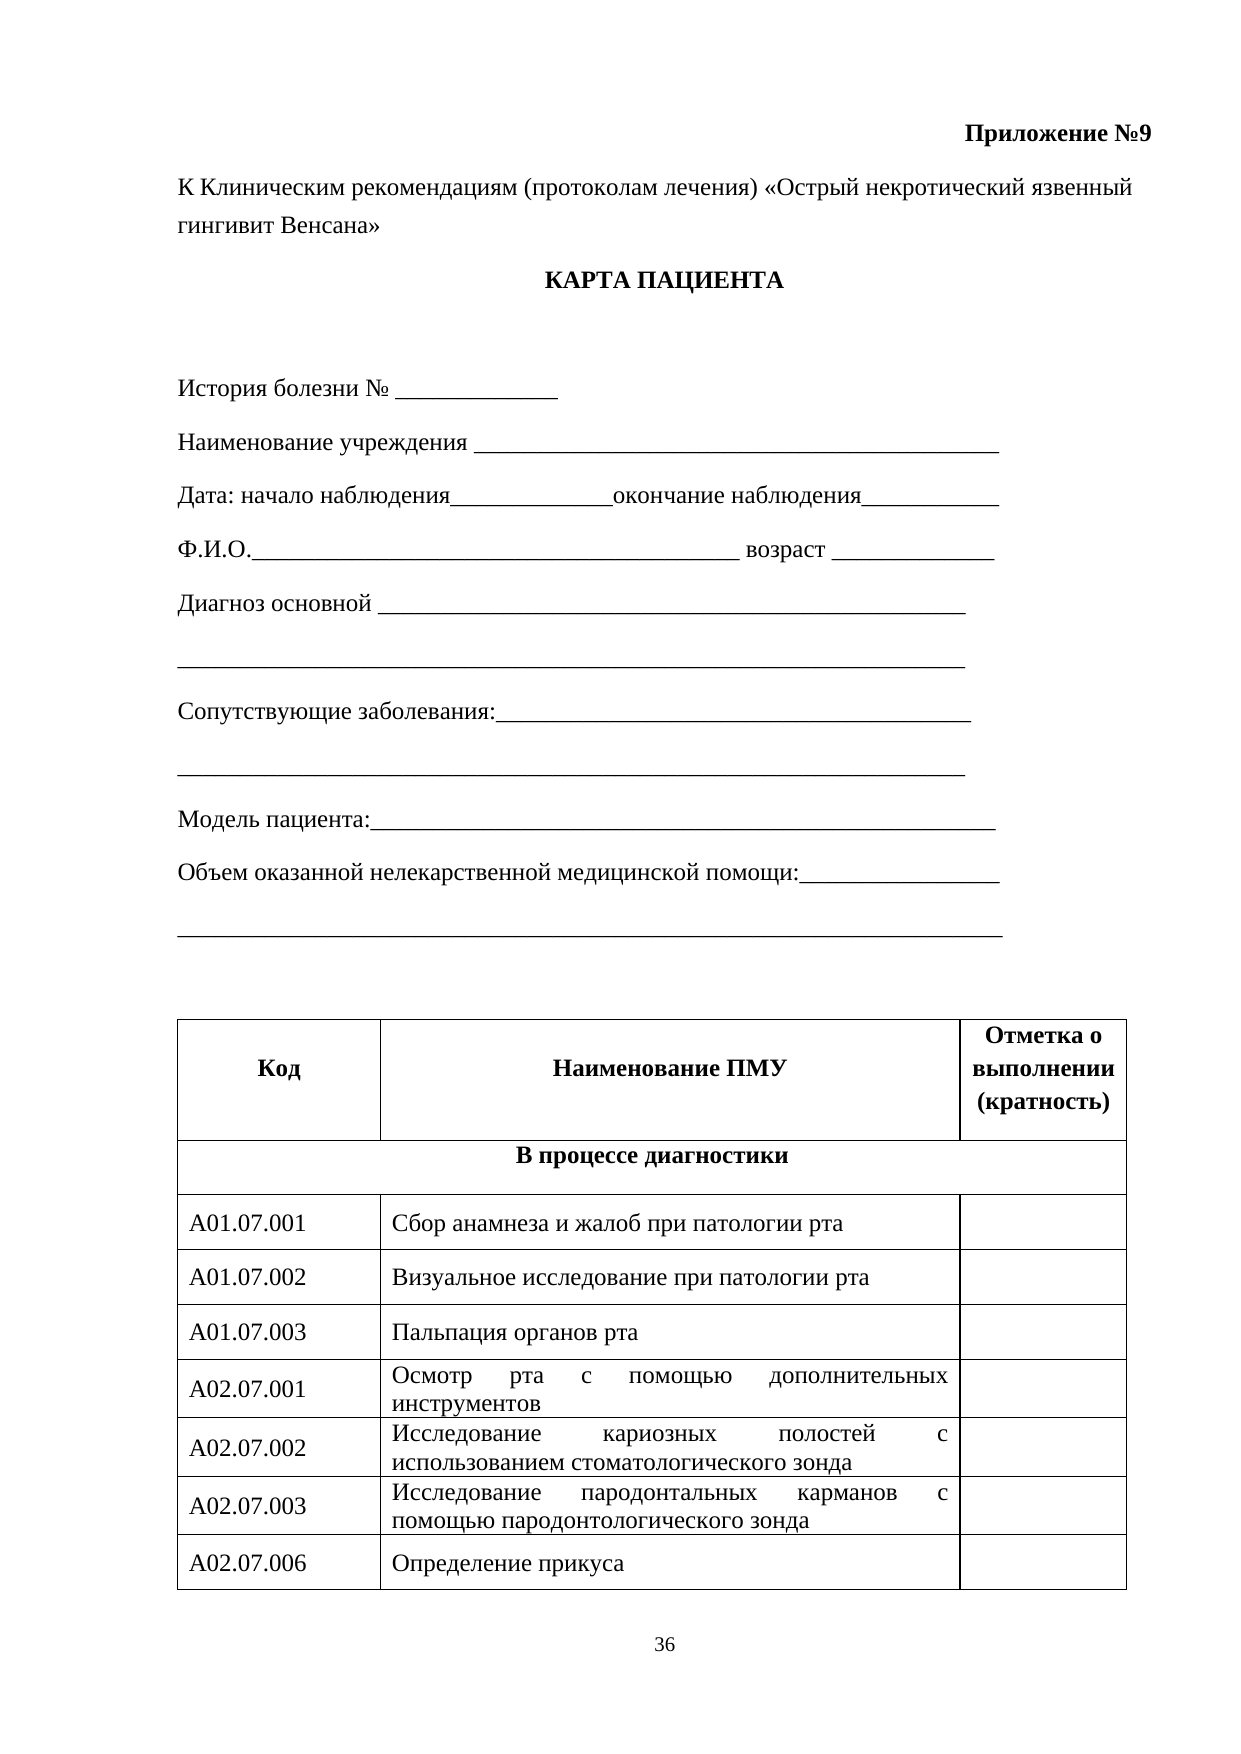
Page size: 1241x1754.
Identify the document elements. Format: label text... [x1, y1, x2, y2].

table_header Код [178, 1020, 380, 1139]
text Наименование учреждения __________________________________________ [177, 427, 1152, 455]
table_cell [961, 1195, 1126, 1249]
table_cell [961, 1477, 1126, 1534]
text История болезни № _____________ [177, 373, 1152, 402]
table_cell Исследование пародонтальных карманов с помощью пародонтологического зонда [381, 1477, 959, 1534]
text К Клиническим рекомендациям (протоколам лечения) «Острый некротический язвенный гингивит Венсана» [177, 172, 1152, 239]
table_cell [961, 1535, 1126, 1589]
table_cell А01.07.002 [178, 1250, 380, 1304]
table_header Наименование ПМУ [381, 1020, 959, 1139]
table_cell [961, 1360, 1126, 1417]
table_cell Осмотр рта с помощью дополнительных инструментов [381, 1360, 959, 1417]
text Ф.И.О._______________________________________ возраст _____________ [177, 534, 1152, 563]
table_cell А02.07.006 [178, 1535, 380, 1589]
text _______________________________________________________________ [177, 642, 1152, 671]
text Приложение №9 [177, 118, 1152, 147]
table_cell А01.07.003 [178, 1305, 380, 1359]
table_cell [961, 1250, 1126, 1304]
table_cell В процессе диагностики [178, 1141, 1126, 1194]
text Диагноз основной _______________________________________________ [177, 588, 1152, 617]
text Объем оказанной нелекарственной медицинской помощи:________________ [177, 857, 1152, 886]
text _______________________________________________________________ [177, 750, 1152, 778]
table_cell А02.07.001 [178, 1360, 380, 1417]
table_cell А01.07.001 [178, 1195, 380, 1249]
table_header Отметка о выполнении (кратность) [961, 1020, 1126, 1139]
table_cell Определение прикуса [381, 1535, 959, 1589]
text КАРТА ПАЦИЕНТА [177, 265, 1152, 294]
text Сопутствующие заболевания:______________________________________ [177, 696, 1152, 725]
text __________________________________________________________________ [177, 911, 1152, 940]
table_cell Пальпация органов рта [381, 1305, 959, 1359]
table_cell [961, 1418, 1126, 1476]
table_cell Сбор анамнеза и жалоб при патологии рта [381, 1195, 959, 1249]
table_cell А02.07.003 [178, 1477, 380, 1534]
table_cell А02.07.002 [178, 1418, 380, 1476]
table_cell Исследование кариозных полостей с использованием стоматологического зонда [381, 1418, 959, 1476]
text Модель пациента:__________________________________________________ [177, 804, 1152, 832]
text Дата: начало наблюдения_____________окончание наблюдения___________ [177, 481, 1152, 509]
table_cell [961, 1305, 1126, 1359]
table_cell Визуальное исследование при патологии рта [381, 1250, 959, 1304]
